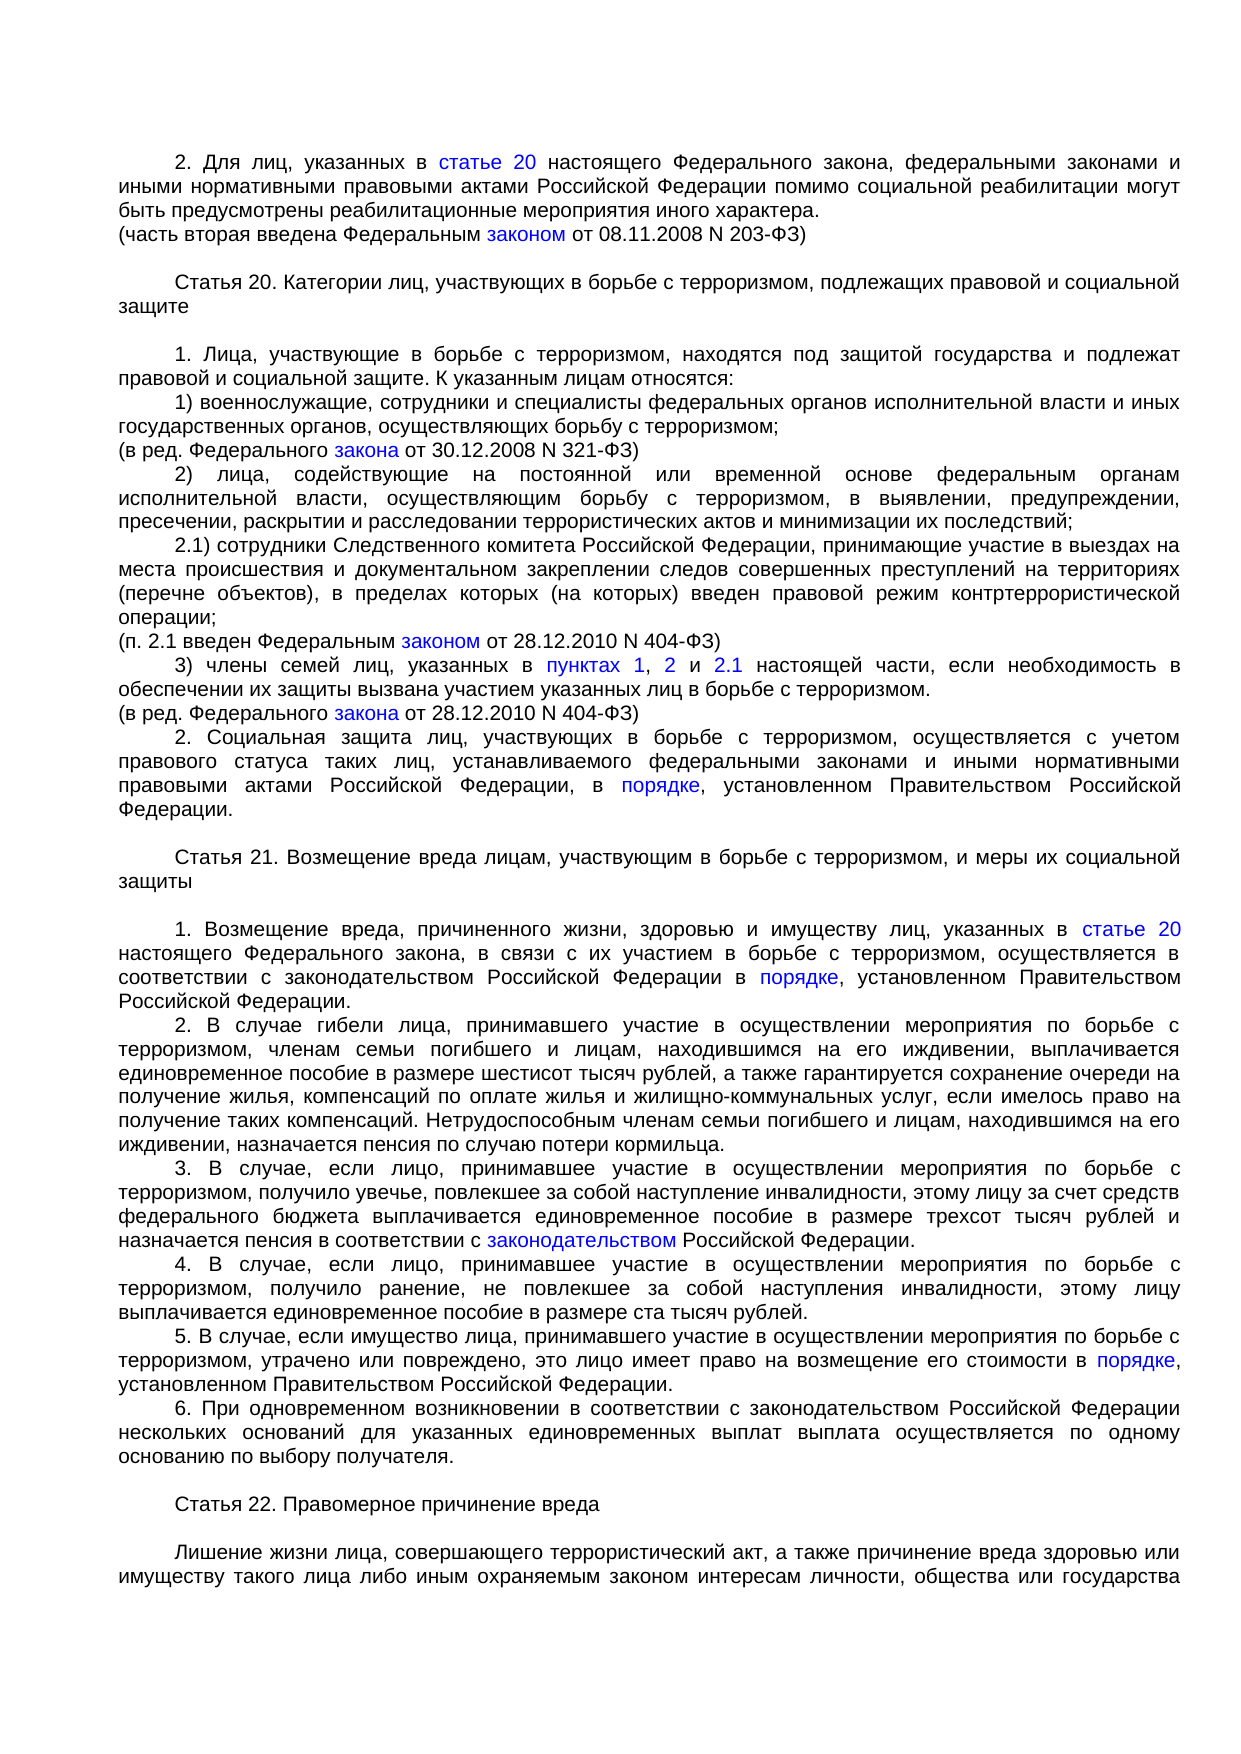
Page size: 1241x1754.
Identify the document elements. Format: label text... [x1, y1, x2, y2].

text (в ред. Федерального закона от 30.12.2008 N 321-ФЗ) [118, 437, 1181, 461]
text 1. Лица, участвующие в борьбе с терроризмом, находятся под защитой государства и подлежат правовой и социальной защите. К указанным лицам относятся: [118, 342, 1181, 389]
text Статья 22. Правомерное причинение вреда [118, 1492, 1181, 1516]
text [118, 1539, 1181, 1587]
text 3) члены семей лиц, указанных в пунктах 1, 2 и 2.1 настоящей части, если необходимость в обеспечении их защиты вызвана участием указанных лиц в борьбе с терроризмом. [118, 653, 1181, 701]
text 4. В случае, если лицо, принимавшее участие в осуществлении мероприятия по борьбе с терроризмом, получило ранение, не повлекшее за собой наступления инвалидности, этому лицу выплачивается единовременное пособие в размере ста тысяч рублей. [118, 1252, 1181, 1324]
text 2.1) сотрудники Следственного комитета Российской Федерации, принимающие участие в выездах на места происшествия и документальном закреплении следов совершенных преступлений на территориях (перечне объектов), в пределах которых (на которых) введен правовой режим контртеррористической операции; [118, 533, 1181, 629]
text (п. 2.1 введен Федеральным законом от 28.12.2010 N 404-ФЗ) [118, 629, 1181, 653]
text Статья 20. Категории лиц, участвующих в борьбе с терроризмом, подлежащих правовой и социальной защите [118, 270, 1181, 318]
text 2) лица, содействующие на постоянной или временной основе федеральным органам исполнительной власти, осуществляющим борьбу с терроризмом, в выявлении, предупреждении, пресечении, раскрытии и расследовании террористических актов и минимизации их последствий; [118, 461, 1181, 533]
text 2. В случае гибели лица, принимавшего участие в осуществлении мероприятия по борьбе с терроризмом, членам семьи погибшего и лицам, находившимся на его иждивении, выплачивается единовременное пособие в размере шестисот тысяч рублей, а также гарантируется сохранение очереди на получение жилья, компенсаций по оплате жилья и жилищно-коммунальных услуг, если имелось право на получение таких компенсаций. Нетрудоспособным членам семьи погибшего и лицам, находившимся на его иждивении, назначается пенсия по случаю потери кормильца. [118, 1012, 1181, 1156]
text 2. Для лиц, указанных в статье 20 настоящего Федерального закона, федеральными законами и иными нормативными правовыми актами Российской Федерации помимо социальной реабилитации могут быть предусмотрены реабилитационные мероприятия иного характера. [118, 150, 1181, 222]
text 3. В случае, если лицо, принимавшее участие в осуществлении мероприятия по борьбе с терроризмом, получило увечье, повлекшее за собой наступление инвалидности, этому лицу за счет средств федерального бюджета выплачивается единовременное пособие в размере трехсот тысяч рублей и назначается пенсия в соответствии с законодательством Российской Федерации. [118, 1156, 1181, 1252]
text 6. При одновременном возникновении в соответствии с законодательством Российской Федерации нескольких оснований для указанных единовременных выплат выплата осуществляется по одному основанию по выбору получателя. [118, 1396, 1181, 1468]
text 5. В случае, если имущество лица, принимавшего участие в осуществлении мероприятия по борьбе с терроризмом, утрачено или повреждено, это лицо имеет право на возмещение его стоимости в порядке, установленном Правительством Российской Федерации. [118, 1324, 1181, 1396]
text (в ред. Федерального закона от 28.12.2010 N 404-ФЗ) [118, 701, 1181, 725]
text 1) военнослужащие, сотрудники и специалисты федеральных органов исполнительной власти и иных государственных органов, осуществляющих борьбу с терроризмом; [118, 389, 1181, 437]
text 1. Возмещение вреда, причиненного жизни, здоровью и имуществу лиц, указанных в статье 20 настоящего Федерального закона, в связи с их участием в борьбе с терроризмом, осуществляется в соответствии с законодательством Российской Федерации в порядке, установленном Правительством Российской Федерации. [118, 917, 1181, 1012]
text (часть вторая введена Федеральным законом от 08.11.2008 N 203-ФЗ) [118, 222, 1181, 246]
text Статья 21. Возмещение вреда лицам, участвующим в борьбе с терроризмом, и меры их социальной защиты [118, 845, 1181, 893]
text 2. Социальная защита лиц, участвующих в борьбе с терроризмом, осуществляется с учетом правового статуса таких лиц, устанавливаемого федеральными законами и иными нормативными правовыми актами Российской Федерации, в порядке, установленном Правительством Российской Федерации. [118, 725, 1181, 821]
